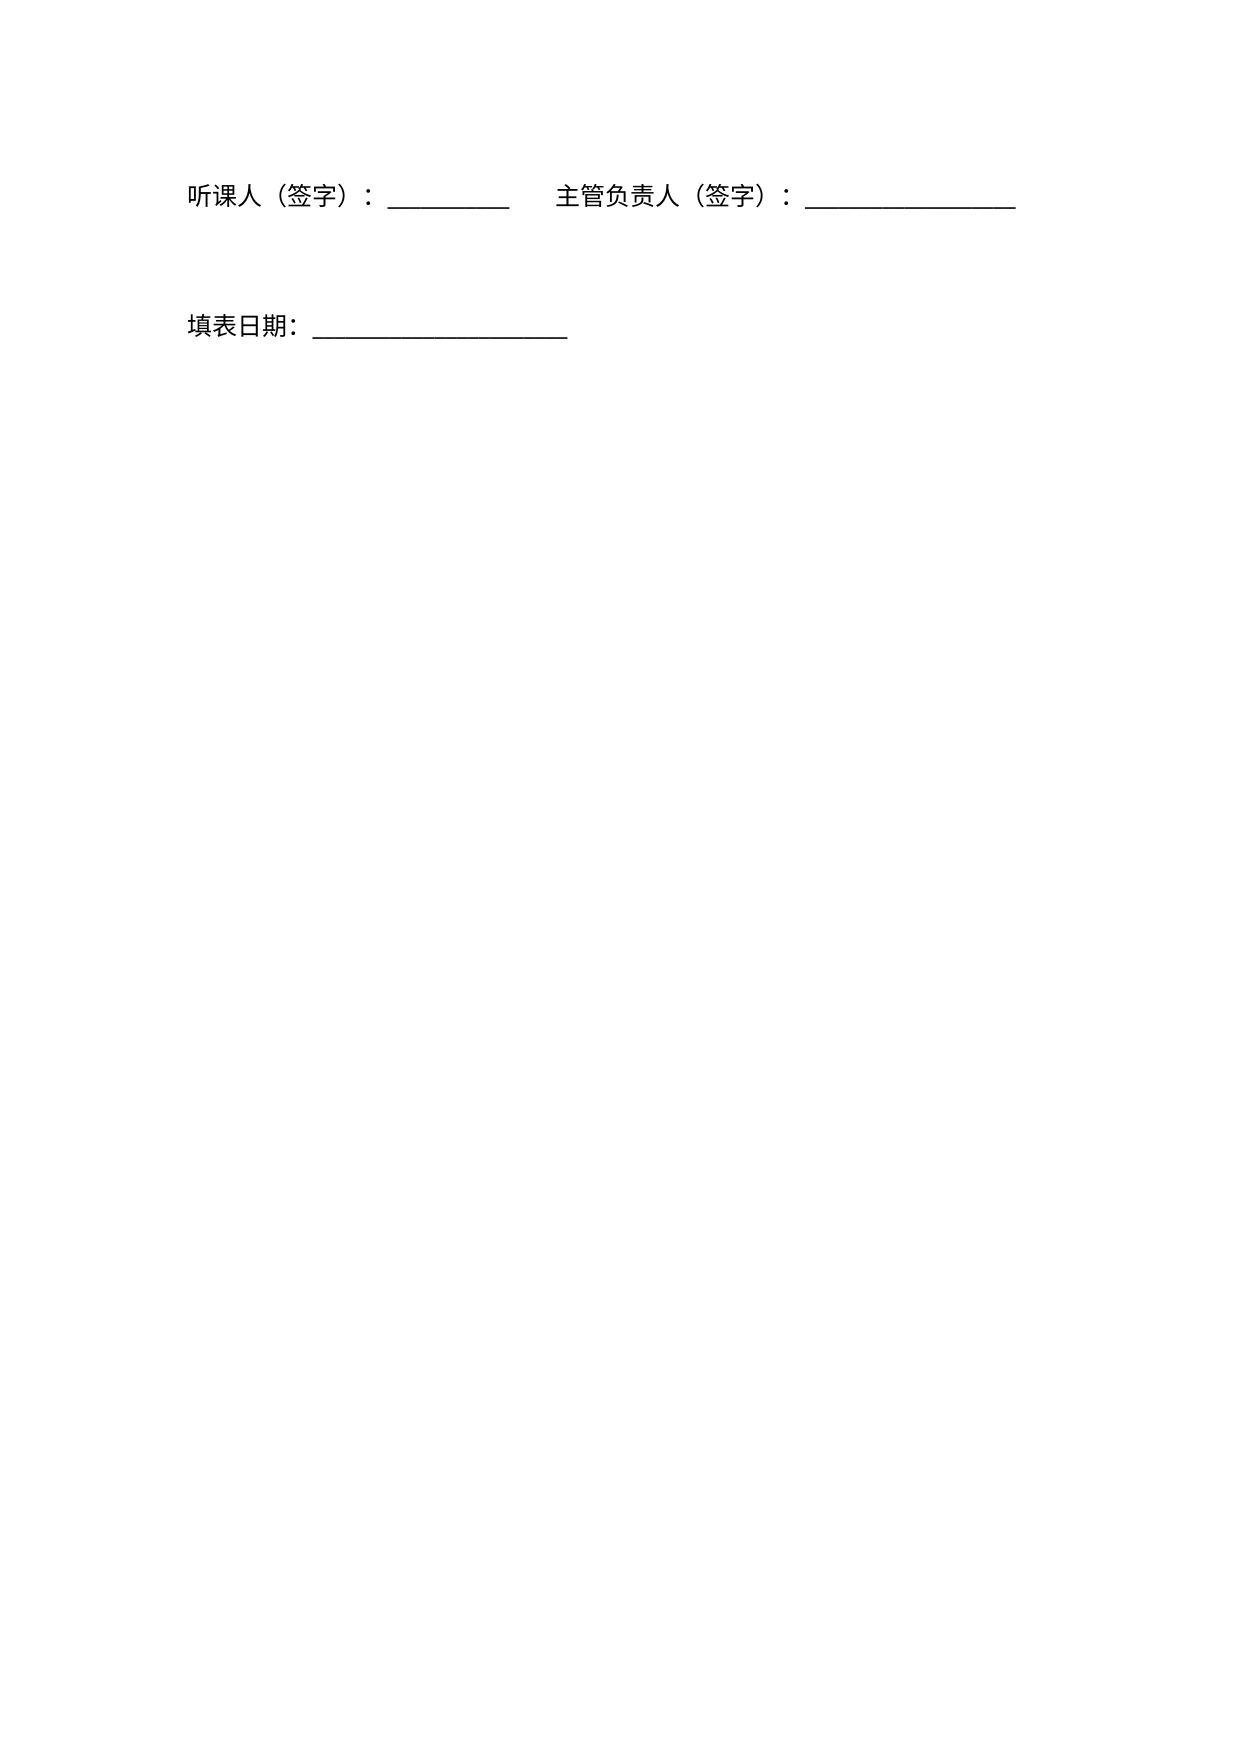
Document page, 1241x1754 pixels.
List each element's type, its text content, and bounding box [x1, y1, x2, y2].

text 填表日期：_______________________ [187, 292, 1134, 357]
text 听课人（签字）：___________ 主管负责人（签字）：___________________ [187, 162, 1134, 227]
